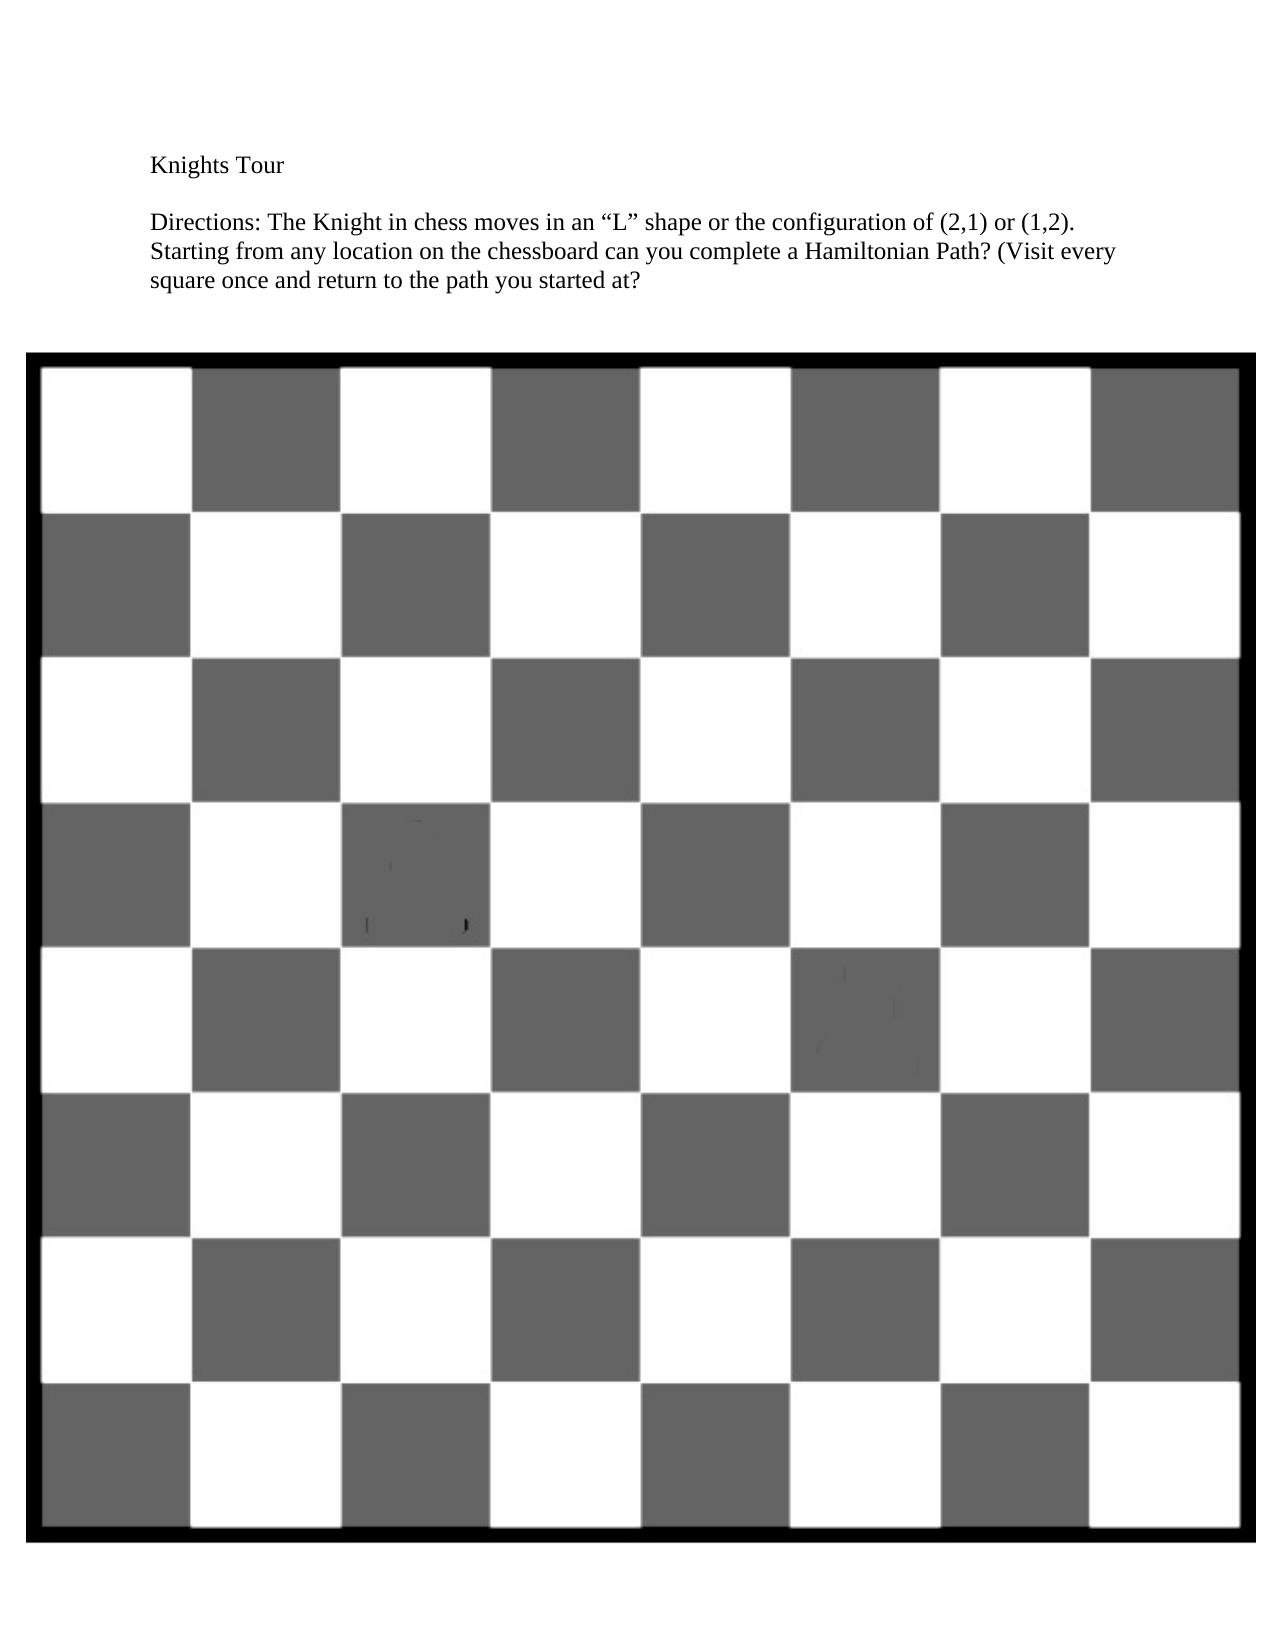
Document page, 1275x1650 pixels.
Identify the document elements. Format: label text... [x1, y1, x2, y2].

text Directions: The Knight in chess moves in an “L” shape or the configuration of (2,1) or (1,2). Starting from any location on the chessboard can you complete a Hamiltonian Path? (Visit every square once and return to the path you started at? [150, 207, 1125, 294]
picture [26, 151, 1256, 1650]
text Knights Tour [150, 150, 1125, 179]
